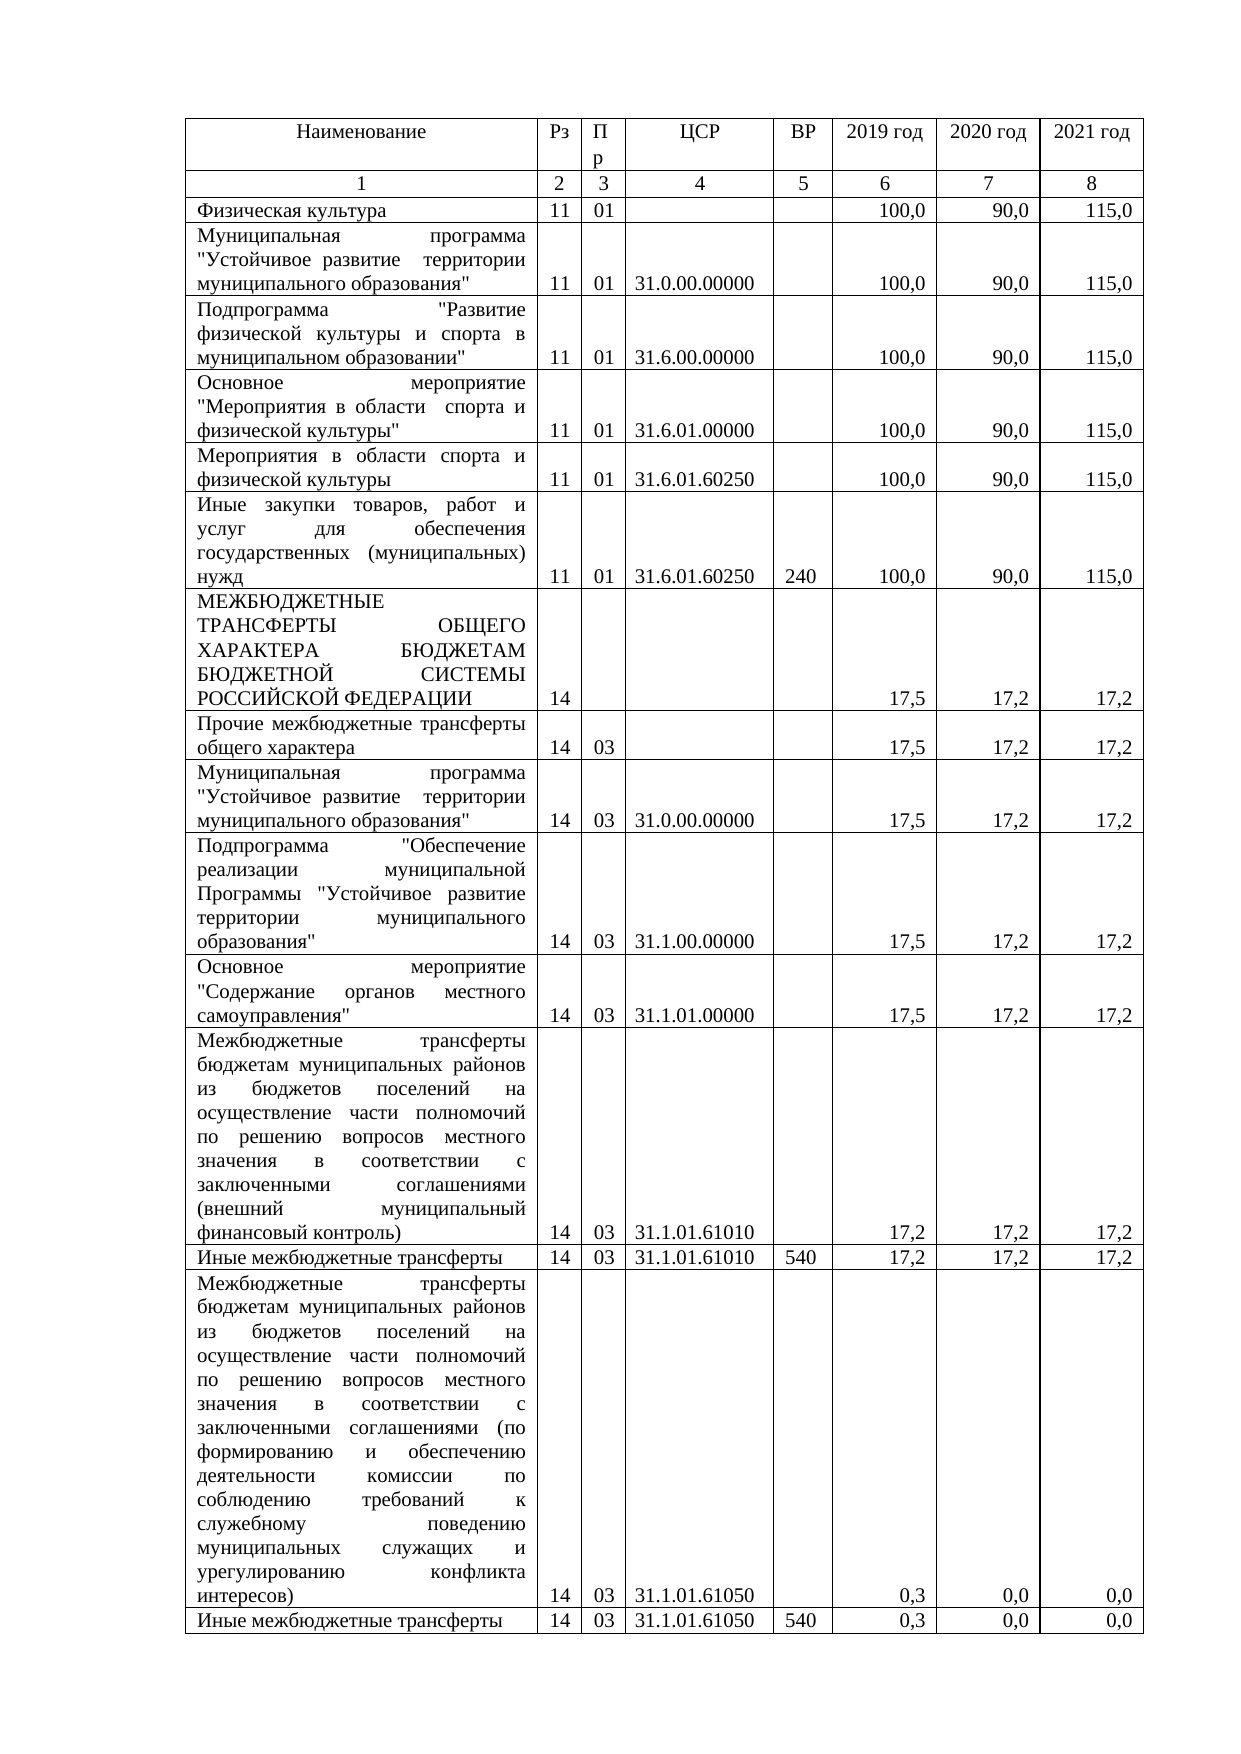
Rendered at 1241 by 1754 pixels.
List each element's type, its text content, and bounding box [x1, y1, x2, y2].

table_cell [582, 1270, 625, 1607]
table_cell 2 [538, 171, 581, 197]
table_cell 240 [774, 492, 832, 588]
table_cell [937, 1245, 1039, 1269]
table_cell [626, 711, 773, 759]
table_cell 5 [774, 171, 832, 197]
table_cell 17,2 [1041, 760, 1143, 832]
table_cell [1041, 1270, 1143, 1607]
table_cell [774, 370, 832, 442]
table_cell 17,5 [833, 760, 936, 832]
table_cell 01 [582, 492, 625, 588]
table_cell 31.0.00.00000 [626, 760, 773, 832]
table_cell [774, 760, 832, 832]
table_cell 3 [582, 171, 625, 197]
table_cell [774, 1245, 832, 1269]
table_cell 90,0 [937, 296, 1039, 369]
table_cell 8 [1041, 171, 1143, 197]
table_cell [626, 589, 773, 710]
table_cell [774, 443, 832, 491]
table_cell 03 [582, 955, 625, 1027]
table_cell 14 [538, 1028, 581, 1244]
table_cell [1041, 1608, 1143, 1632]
table_cell 11 [538, 296, 581, 369]
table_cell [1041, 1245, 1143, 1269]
table_cell [774, 296, 832, 369]
table_cell [626, 198, 773, 222]
table_cell Прочие межбюджетные трансферты общего характера [186, 711, 537, 759]
table_cell 31.0.00.00000 [626, 223, 773, 295]
table_cell 11 [538, 443, 581, 491]
table_header ЦСР [626, 119, 773, 170]
table_cell [774, 833, 832, 953]
table_cell 31.6.00.00000 [626, 296, 773, 369]
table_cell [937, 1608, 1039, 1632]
table_cell 115,0 [1041, 296, 1143, 369]
table_cell Муниципальная программа "Устойчивое развитие территории муниципального образования" [186, 223, 537, 295]
table_cell 100,0 [833, 198, 936, 222]
table_cell 03 [582, 1028, 625, 1244]
table_cell 11 [538, 223, 581, 295]
table_cell 31.1.01.00000 [626, 955, 773, 1027]
table_cell 115,0 [1041, 443, 1143, 491]
table_cell 17,2 [937, 1028, 1039, 1244]
table_cell 7 [937, 171, 1039, 197]
table_cell Основное мероприятие "Содержание органов местного самоуправления" [186, 955, 537, 1027]
table_cell [774, 1028, 832, 1244]
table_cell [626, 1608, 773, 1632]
table_cell 90,0 [937, 223, 1039, 295]
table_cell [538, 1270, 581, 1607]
table_cell 90,0 [937, 492, 1039, 588]
table_cell 14 [538, 711, 581, 759]
table_cell 01 [582, 296, 625, 369]
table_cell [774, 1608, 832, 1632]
table_cell 17,2 [937, 711, 1039, 759]
table_header Пр [582, 119, 625, 170]
table_cell 11 [538, 198, 581, 222]
table_cell 11 [538, 492, 581, 588]
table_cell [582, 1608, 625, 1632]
table_cell 17,5 [833, 589, 936, 710]
table_cell 17,5 [833, 711, 936, 759]
table_cell 90,0 [937, 443, 1039, 491]
table_cell 17,2 [1041, 589, 1143, 710]
table_cell [582, 589, 625, 710]
table_cell 14 [538, 1245, 581, 1269]
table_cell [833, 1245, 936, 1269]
table_cell 31.6.01.60250 [626, 492, 773, 588]
table_cell 100,0 [833, 443, 936, 491]
table_header 2021 год [1041, 119, 1143, 170]
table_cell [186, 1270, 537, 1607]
table_cell 14 [538, 833, 581, 953]
table_cell 31.6.01.00000 [626, 370, 773, 442]
table_cell 14 [538, 760, 581, 832]
table_cell Муниципальная программа "Устойчивое развитие территории муниципального образования" [186, 760, 537, 832]
table_cell 115,0 [1041, 198, 1143, 222]
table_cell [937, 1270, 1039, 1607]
table_cell 01 [582, 198, 625, 222]
table_cell МЕЖБЮДЖЕТНЫЕ ТРАНСФЕРТЫ ОБЩЕГО ХАРАКТЕРА БЮДЖЕТАМ БЮДЖЕТНОЙ СИСТЕМЫ РОССИЙСКОЙ ФЕДЕРАЦИИ [186, 589, 537, 710]
table_header Рз [538, 119, 581, 170]
table_cell [774, 955, 832, 1027]
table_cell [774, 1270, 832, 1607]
table_cell 90,0 [937, 370, 1039, 442]
table_cell Иные межбюджетные трансферты [186, 1245, 537, 1269]
table_cell 03 [582, 711, 625, 759]
table_cell 31.6.01.60250 [626, 443, 773, 491]
table_cell 11 [538, 370, 581, 442]
table_cell 115,0 [1041, 492, 1143, 588]
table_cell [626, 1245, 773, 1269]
table_cell 17,2 [937, 589, 1039, 710]
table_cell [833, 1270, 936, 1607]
table_cell [774, 711, 832, 759]
table_cell [774, 589, 832, 710]
table_cell 14 [538, 589, 581, 710]
table_cell 17,2 [937, 760, 1039, 832]
table_cell 100,0 [833, 370, 936, 442]
table_cell 4 [626, 171, 773, 197]
table_cell 03 [582, 1245, 625, 1269]
table_cell 17,5 [833, 955, 936, 1027]
table_cell 115,0 [1041, 223, 1143, 295]
table_cell Физическая культура [186, 198, 537, 222]
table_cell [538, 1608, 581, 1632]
table_cell Межбюджетные трансферты бюджетам муниципальных районов из бюджетов поселений на осуществление части полномочий по решению вопросов местного значения в соответствии с заключенными соглашениями (внешний муниципальный финансовый контроль) [186, 1028, 537, 1244]
table_cell [774, 223, 832, 295]
table_cell 17,2 [1041, 711, 1143, 759]
table_cell 31.1.01.61010 [626, 1028, 773, 1244]
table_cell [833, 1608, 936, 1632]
table_cell 17,2 [833, 1028, 936, 1244]
table_cell 01 [582, 443, 625, 491]
table_cell 100,0 [833, 492, 936, 588]
table_cell Основное мероприятие "Мероприятия в области спорта и физической культуры" [186, 370, 537, 442]
table_cell 100,0 [833, 223, 936, 295]
table_cell 115,0 [1041, 370, 1143, 442]
table_cell 6 [833, 171, 936, 197]
table_cell 17,2 [937, 955, 1039, 1027]
table_cell Мероприятия в области спорта и физической культуры [186, 443, 537, 491]
table_cell 100,0 [833, 296, 936, 369]
table_cell 31.1.00.00000 [626, 833, 773, 953]
table_cell Подпрограмма "Обеспечение реализации муниципальной Программы "Устойчивое развитие территории муниципального образования" [186, 833, 537, 953]
table_cell 03 [582, 833, 625, 953]
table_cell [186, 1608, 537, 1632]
table_header 2019 год [833, 119, 936, 170]
table_cell [774, 198, 832, 222]
table_header Наименование [186, 119, 537, 170]
table_cell Иные закупки товаров, работ и услуг для обеспечения государственных (муниципальных) нужд [186, 492, 537, 588]
table_cell 17,2 [937, 833, 1039, 953]
table_cell Подпрограмма "Развитие физической культуры и спорта в муниципальном образовании" [186, 296, 537, 369]
table_cell 01 [582, 370, 625, 442]
table_cell 17,2 [1041, 1028, 1143, 1244]
table_cell 90,0 [937, 198, 1039, 222]
table_header ВР [774, 119, 832, 170]
table_cell 1 [186, 171, 537, 197]
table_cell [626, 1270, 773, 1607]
table_cell 01 [582, 223, 625, 295]
table_cell 17,2 [1041, 833, 1143, 953]
table_cell 17,5 [833, 833, 936, 953]
table_cell 17,2 [1041, 955, 1143, 1027]
table_cell 03 [582, 760, 625, 832]
table_header 2020 год [937, 119, 1039, 170]
table_cell 14 [538, 955, 581, 1027]
